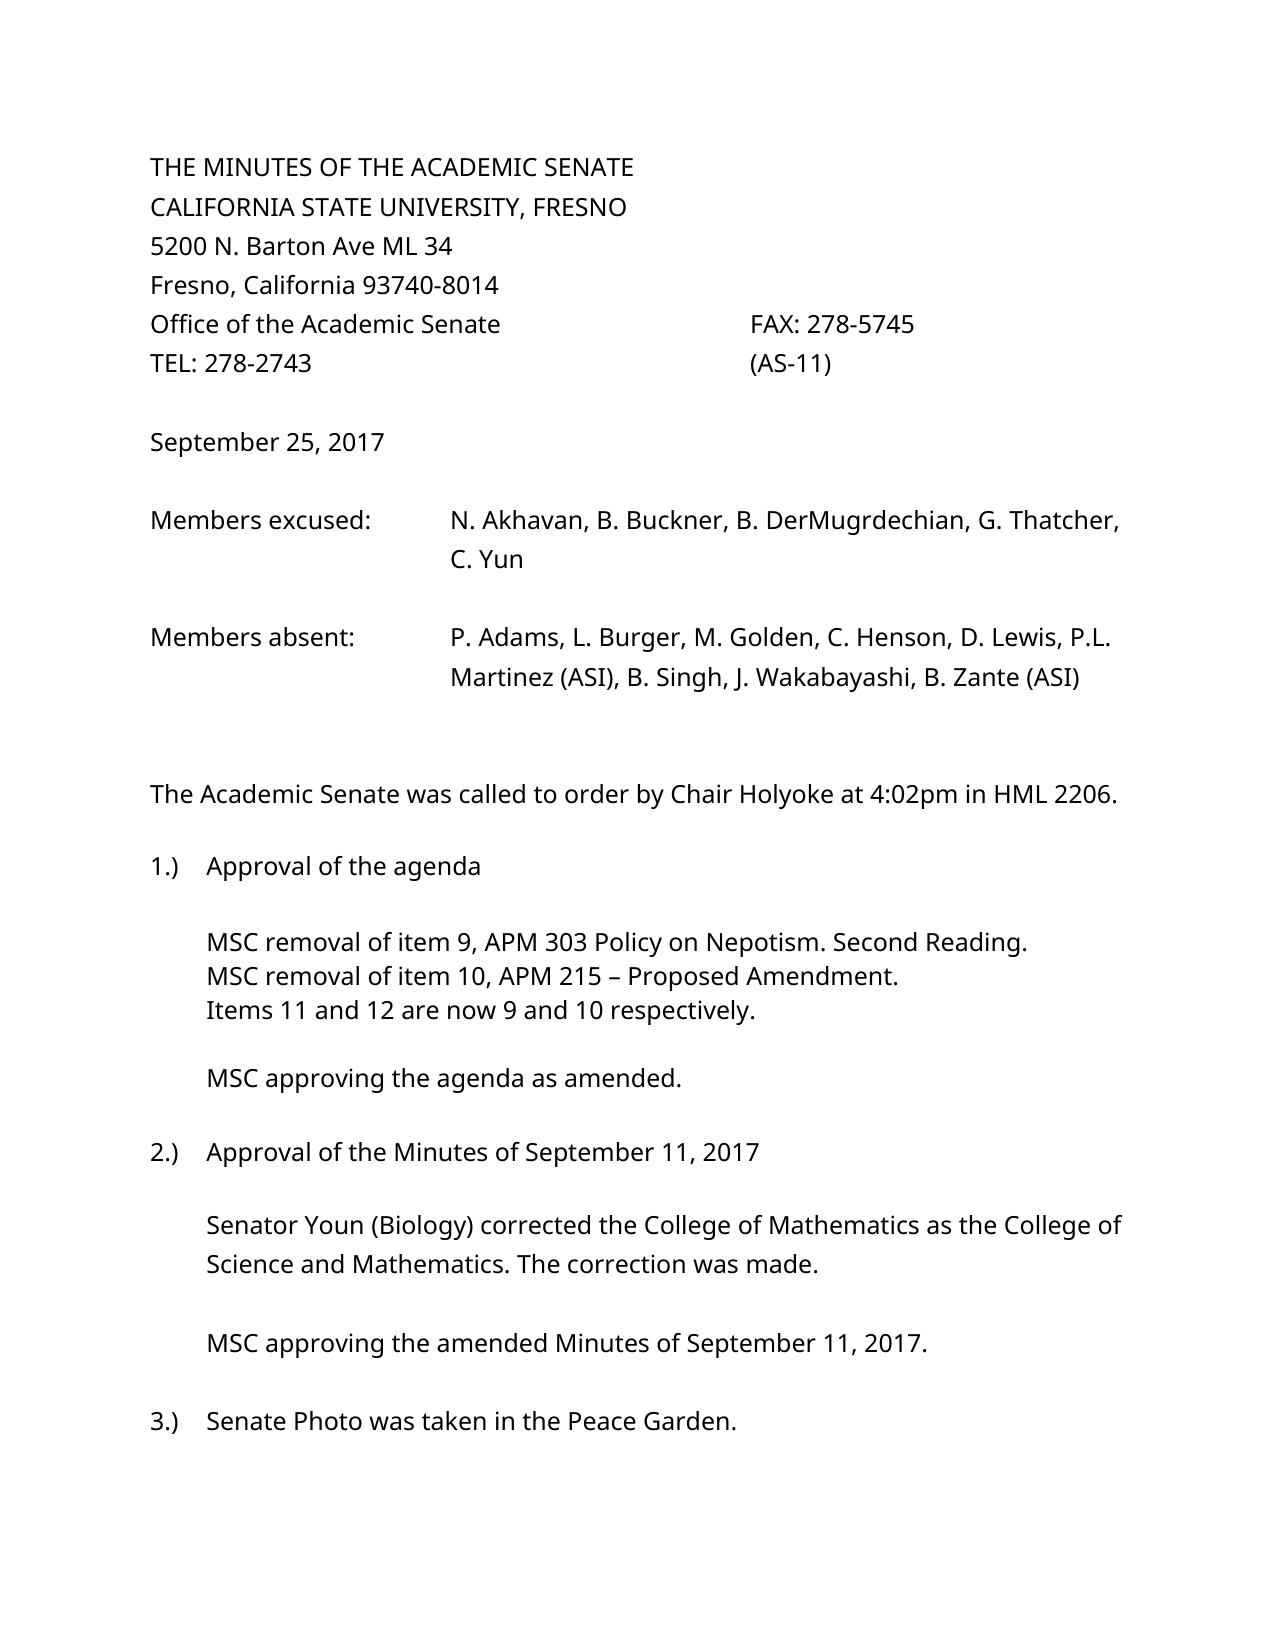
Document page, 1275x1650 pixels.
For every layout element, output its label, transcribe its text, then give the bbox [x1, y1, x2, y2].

text MSC removal of item 9, APM 303 Policy on Nepotism. Second Reading. [206, 925, 1125, 959]
list Approval of the Minutes of September 11, 2017 [150, 1134, 1125, 1168]
text TEL: 278-2743 (AS-11) [150, 346, 1125, 380]
list Senate Photo was taken in the Peace Garden. [150, 1404, 1125, 1438]
text Members absent: P. Adams, L. Burger, M. Golden, C. Henson, D. Lewis, P.L. Martinez (ASI), B. Singh, J. Wakabayashi, B. Zante (ASI) [150, 620, 1125, 693]
list MSC approving the amended Minutes of September 11, 2017. [206, 1325, 1125, 1359]
text CALIFORNIA STATE UNIVERSITY, FRESNO [150, 189, 1125, 223]
text MSC approving the agenda as amended. [206, 1061, 1125, 1095]
text Office of the Academic Senate FAX: 278-5745 [150, 307, 1125, 341]
text The Academic Senate was called to order by Chair Holyoke at 4:02pm in HML 2206. [150, 777, 1125, 811]
text THE MINUTES OF THE ACADEMIC SENATE [150, 150, 1125, 184]
text Members excused: N. Akhavan, B. Buckner, B. DerMugrdechian, G. Thatcher, C. Yun [150, 502, 1125, 576]
text Fresno, California 93740-8014 [150, 267, 1125, 302]
text Items 11 and 12 are now 9 and 10 respectively. [206, 993, 1125, 1027]
text 5200 N. Barton Ave ML 34 [150, 228, 1125, 262]
text September 25, 2017 [150, 424, 1125, 458]
list Approval of the agenda [150, 849, 1125, 883]
text MSC removal of item 10, APM 215 – Proposed Amendment. [206, 959, 1125, 993]
list Senator Youn (Biology) corrected the College of Mathematics as the College of Science and Mathematics. The correction was made. [206, 1208, 1125, 1281]
